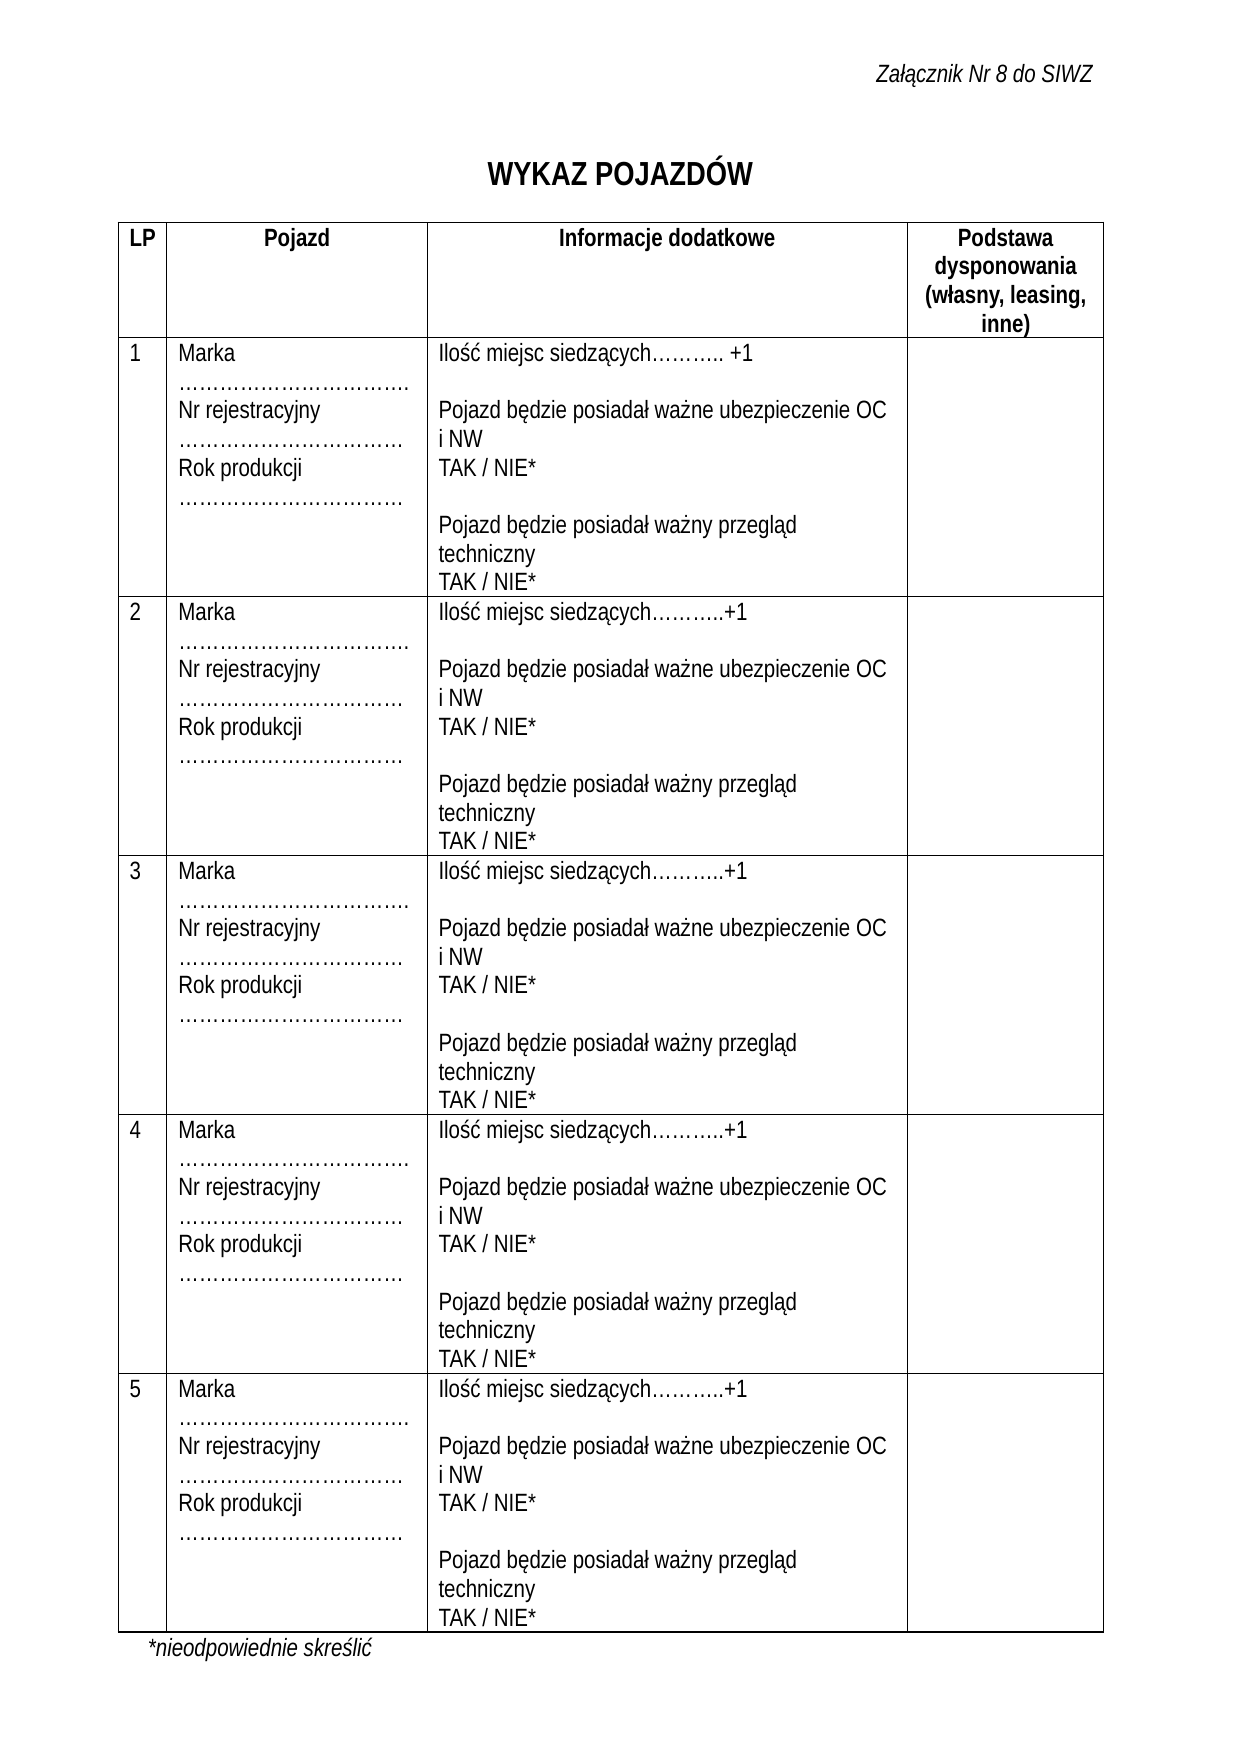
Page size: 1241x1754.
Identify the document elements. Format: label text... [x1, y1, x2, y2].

text *nieodpowiednie skreślić [148, 1633, 1093, 1661]
table_header Podstawa dysponowania (własny, leasing, inne) [908, 223, 1103, 337]
table_header LP [119, 223, 166, 337]
text Załącznik Nr 8 do SIWZ [148, 59, 1093, 88]
table_cell [908, 338, 1103, 596]
table_cell [908, 856, 1103, 1114]
table_header Informacje dodatkowe [428, 223, 907, 337]
table_cell Ilość miejsc siedzących………..+1 Pojazd będzie posiadał ważne ubezpieczenie OC i NW TAK / NIE* Pojazd będzie posiadał ważny przegląd techniczny TAK / NIE* [428, 597, 907, 855]
table_cell [908, 1115, 1103, 1373]
table_cell 2 [119, 597, 166, 855]
table_cell [908, 1374, 1103, 1631]
table_cell Marka ……………………………. Nr rejestracyjny …………………………… Rok produkcji …………………………… [167, 1374, 427, 1631]
table_cell 1 [119, 338, 166, 596]
table_cell Marka ……………………………. Nr rejestracyjny …………………………… Rok produkcji …………………………… [167, 338, 427, 596]
table_cell [908, 597, 1103, 855]
table_header Pojazd [167, 223, 427, 337]
table_cell 5 [119, 1374, 166, 1631]
text WYKAZ POJAZDÓW [148, 155, 1093, 193]
table_cell Marka ……………………………. Nr rejestracyjny …………………………… Rok produkcji …………………………… [167, 856, 427, 1114]
table_cell Ilość miejsc siedzących………..+1 Pojazd będzie posiadał ważne ubezpieczenie OC i NW TAK / NIE* Pojazd będzie posiadał ważny przegląd techniczny TAK / NIE* [428, 1374, 907, 1631]
table_cell Ilość miejsc siedzących………..+1 Pojazd będzie posiadał ważne ubezpieczenie OC i NW TAK / NIE* Pojazd będzie posiadał ważny przegląd techniczny TAK / NIE* [428, 856, 907, 1114]
table_cell Marka ……………………………. Nr rejestracyjny …………………………… Rok produkcji …………………………… [167, 597, 427, 855]
table_cell Ilość miejsc siedzących……….. +1 Pojazd będzie posiadał ważne ubezpieczenie OC i NW TAK / NIE* Pojazd będzie posiadał ważny przegląd techniczny TAK / NIE* [428, 338, 907, 596]
table_cell 3 [119, 856, 166, 1114]
table_cell Ilość miejsc siedzących………..+1 Pojazd będzie posiadał ważne ubezpieczenie OC i NW TAK / NIE* Pojazd będzie posiadał ważny przegląd techniczny TAK / NIE* [428, 1115, 907, 1373]
table_cell Marka ……………………………. Nr rejestracyjny …………………………… Rok produkcji …………………………… [167, 1115, 427, 1373]
table_cell 4 [119, 1115, 166, 1373]
